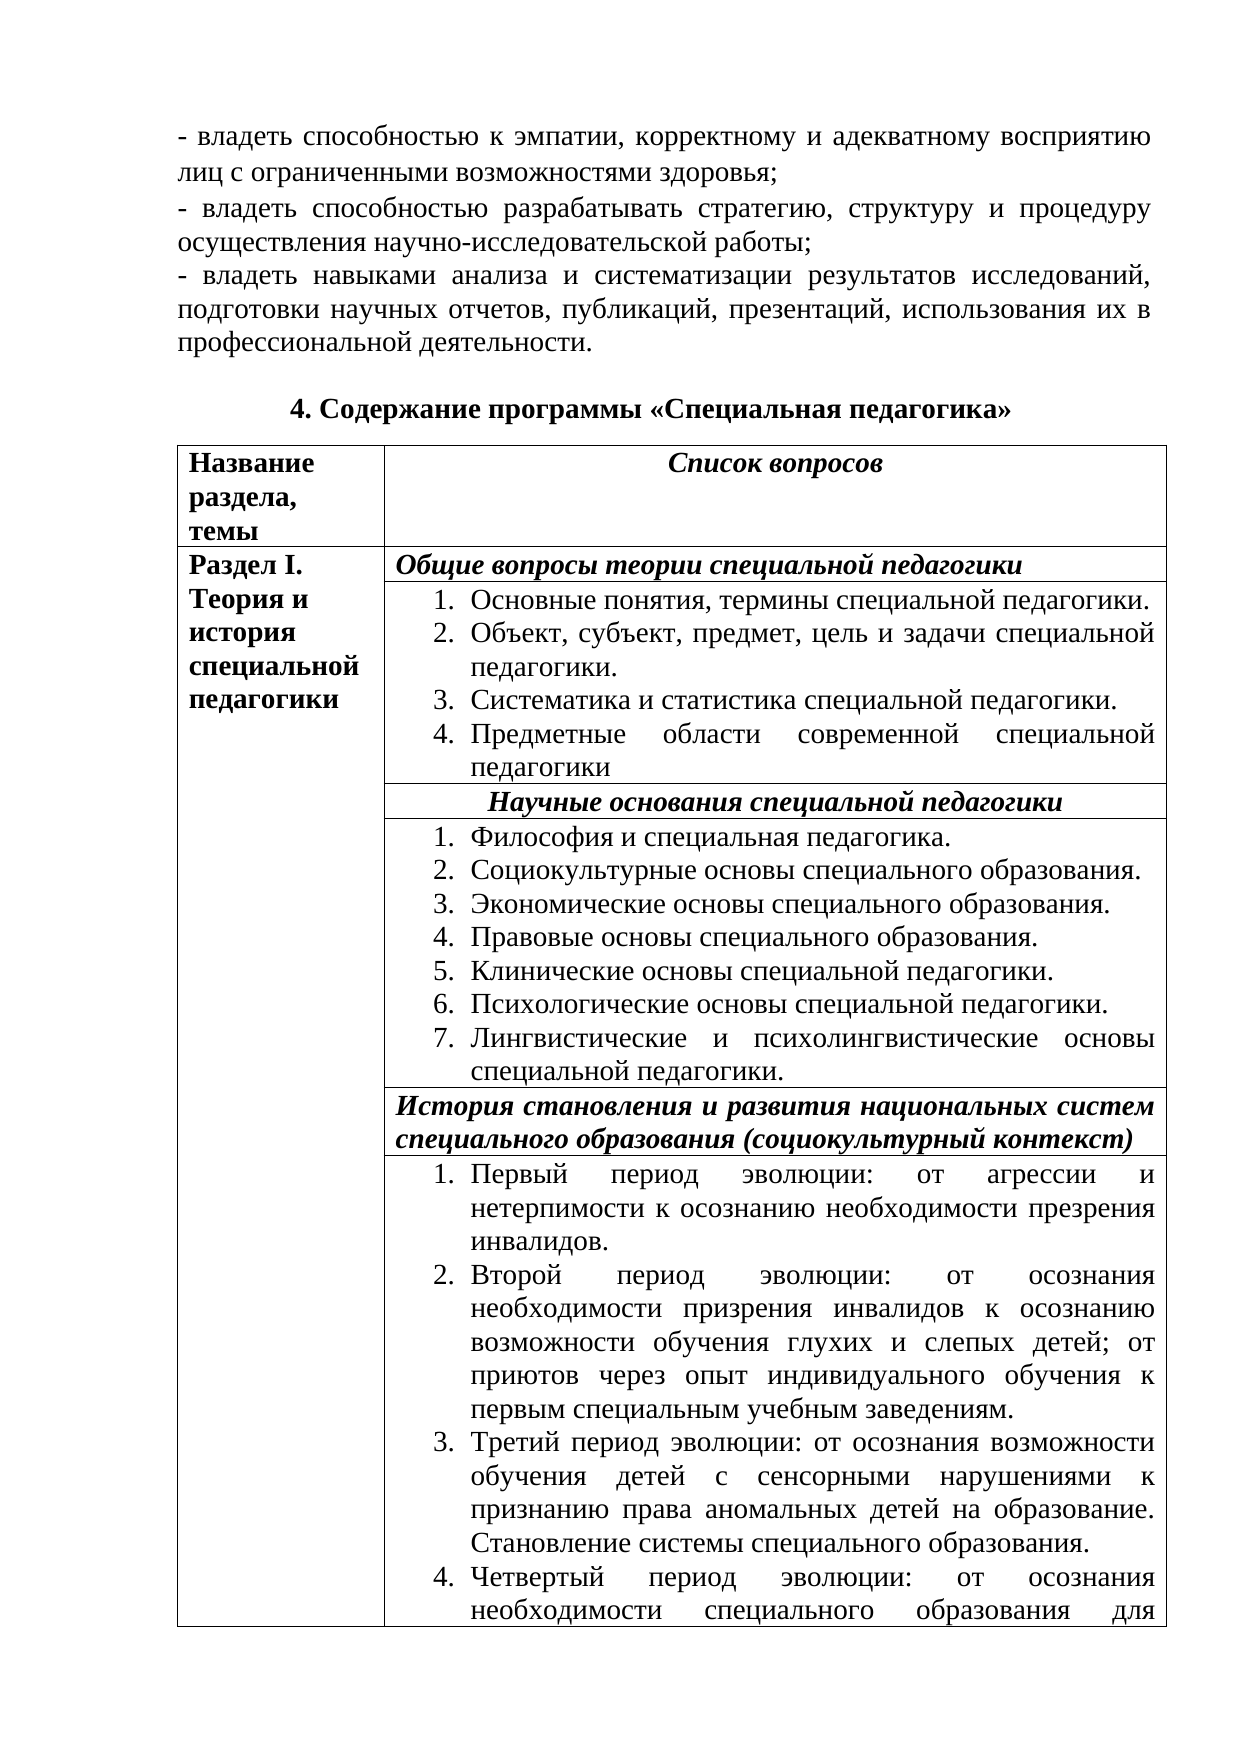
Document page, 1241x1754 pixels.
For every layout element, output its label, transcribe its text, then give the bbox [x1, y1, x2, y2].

table_cell Раздел I. Теория и история специальной педагогики [178, 547, 384, 1626]
table_cell Научные основания специальной педагогики [385, 784, 1166, 818]
text - владеть навыками анализа и систематизации результатов исследований, подготовки научных отчетов, публикаций, презентаций, использования их в профессиональной деятельности. [177, 257, 1152, 358]
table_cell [385, 1156, 1166, 1626]
list 4. Содержание программы «Специальная педагогика» [290, 392, 1152, 425]
text - владеть способностью разрабатывать стратегию, структуру и процедуру осуществления научно-исследовательской работы; [177, 190, 1152, 257]
table_header Название раздела, темы [178, 446, 384, 546]
table_cell Основные понятия, термины специальной педагогики. Объект, субъект, предмет, цель и задачи специальной педагогики. Систематика и статистика специальной педагогики. Предметные области современной специальной педагогики [385, 582, 1166, 783]
text - владеть способностью к эмпатии, корректному и адекватному восприятию лиц с ограниченными возможностями здоровья; [177, 118, 1152, 188]
table_cell Общие вопросы теории специальной педагогики [385, 547, 1166, 581]
table_cell История становления и развития национальных систем специального образования (социокультурный контекст) [385, 1088, 1166, 1155]
table_header Список вопросов [385, 446, 1166, 546]
table_cell Философия и специальная педагогика. Социокультурные основы специального образования. Экономические основы специального образования. Правовые основы специального образования. Клинические основы специальной педагогики. Психологические основы специальной педагогики. Лингвистические и психолингвистические основы специальной педагогики. [385, 819, 1166, 1087]
